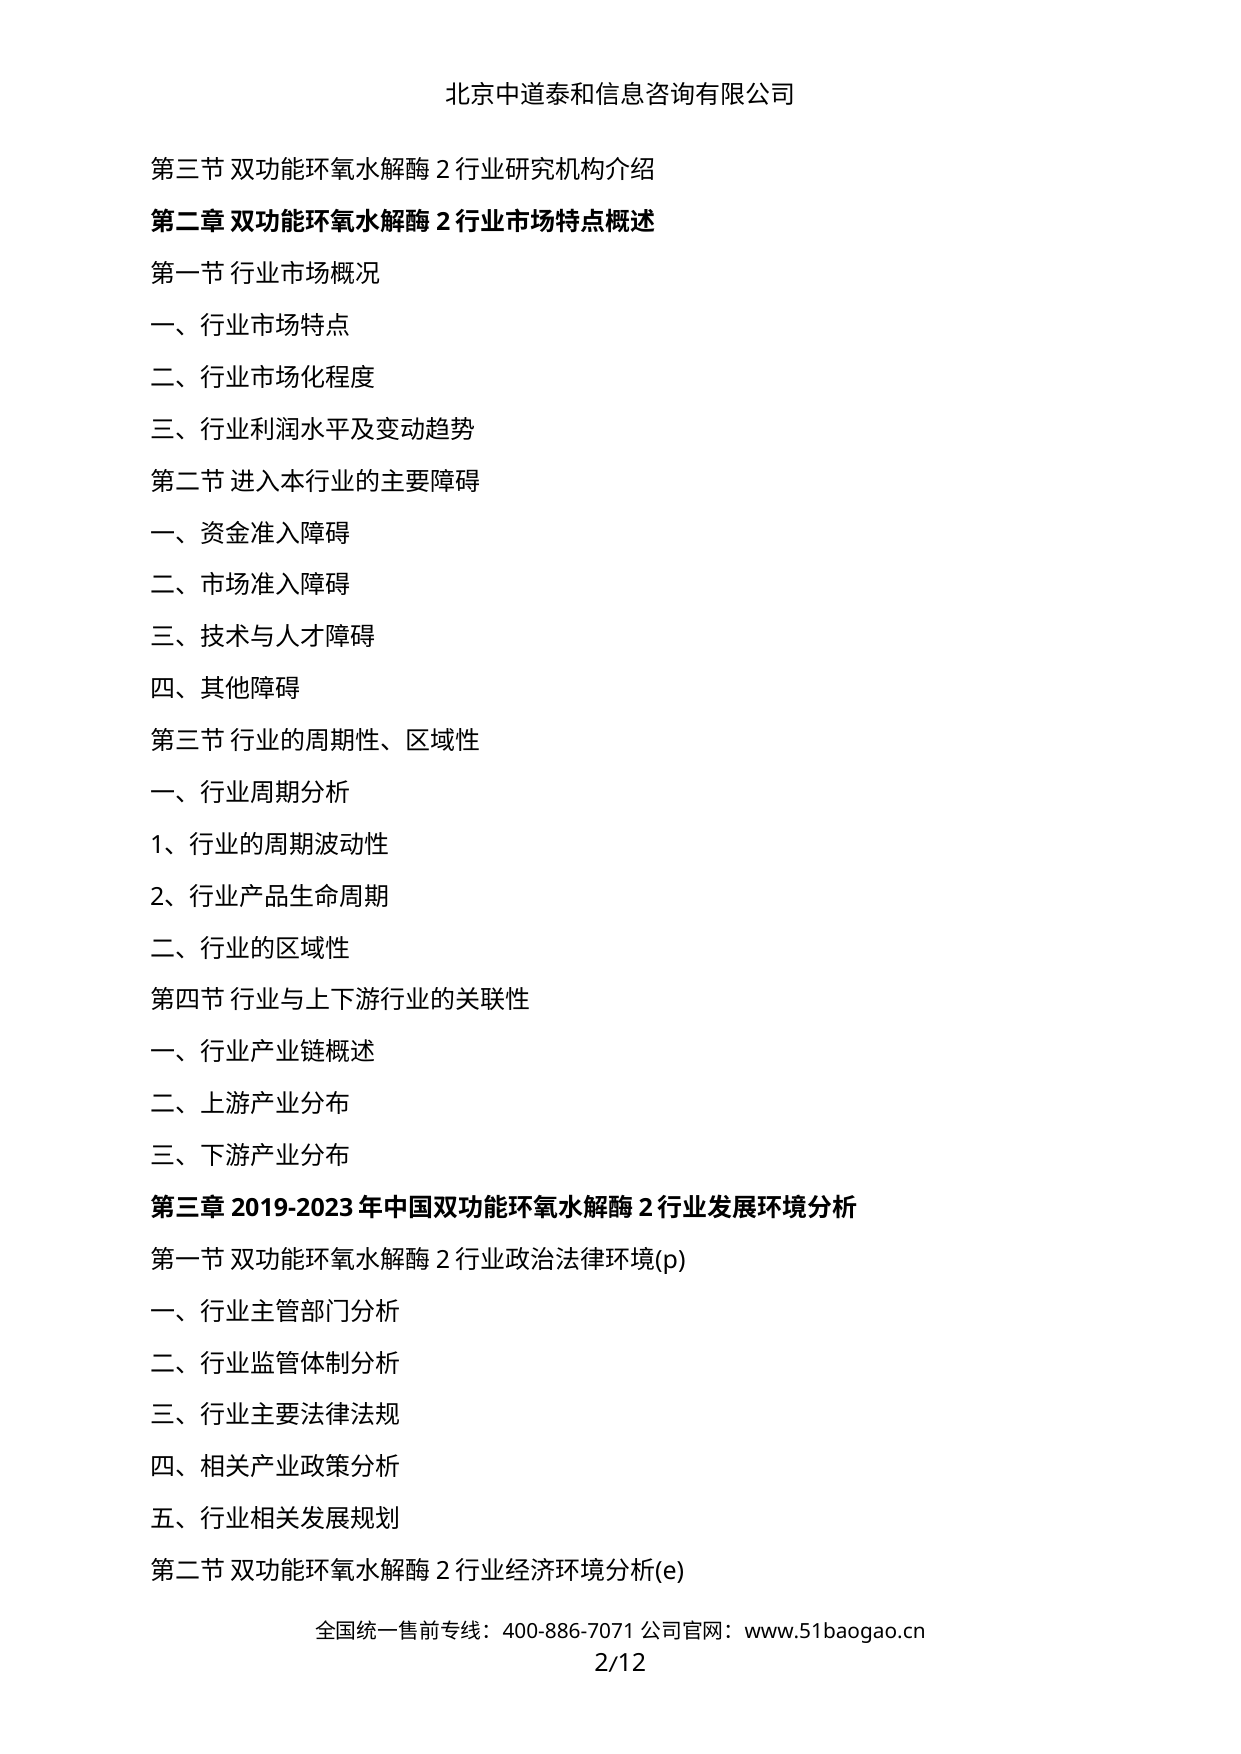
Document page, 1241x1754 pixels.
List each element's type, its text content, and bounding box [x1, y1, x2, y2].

text 第二章 双功能环氧水解酶2行业市场特点概述 [150, 202, 1090, 238]
text 第三节 行业的周期性、区域性 [150, 721, 1090, 757]
text 第三章 2019-2023年中国双功能环氧水解酶2行业发展环境分析 [150, 1187, 1090, 1224]
text 一、行业主管部门分析 [150, 1291, 1090, 1327]
text 第二节 进入本行业的主要障碍 [150, 461, 1090, 497]
text 一、行业市场特点 [150, 306, 1090, 342]
text 三、下游产业分布 [150, 1136, 1090, 1172]
text 三、行业利润水平及变动趋势 [150, 409, 1090, 446]
text 二、上游产业分布 [150, 1084, 1090, 1120]
text 1、行业的周期波动性 [150, 824, 1090, 861]
text 第一节 双功能环氧水解酶2行业政治法律环境(p) [150, 1239, 1090, 1276]
text 三、行业主要法律法规 [150, 1395, 1090, 1431]
text 二、市场准入障碍 [150, 565, 1090, 601]
text 一、行业产业链概述 [150, 1032, 1090, 1068]
text 第一节 行业市场概况 [150, 254, 1090, 290]
text 第三节 双功能环氧水解酶2行业研究机构介绍 [150, 150, 1090, 186]
text 二、行业市场化程度 [150, 357, 1090, 394]
text 二、行业监管体制分析 [150, 1343, 1090, 1379]
text 一、资金准入障碍 [150, 513, 1090, 549]
text 五、行业相关发展规划 [150, 1499, 1090, 1535]
text 第四节 行业与上下游行业的关联性 [150, 980, 1090, 1016]
text 二、行业的区域性 [150, 928, 1090, 964]
text 一、行业周期分析 [150, 772, 1090, 809]
text 三、技术与人才障碍 [150, 617, 1090, 653]
text 2、行业产品生命周期 [150, 876, 1090, 912]
text 四、相关产业政策分析 [150, 1447, 1090, 1483]
text 四、其他障碍 [150, 669, 1090, 705]
text 第二节 双功能环氧水解酶2行业经济环境分析(e) [150, 1551, 1090, 1587]
